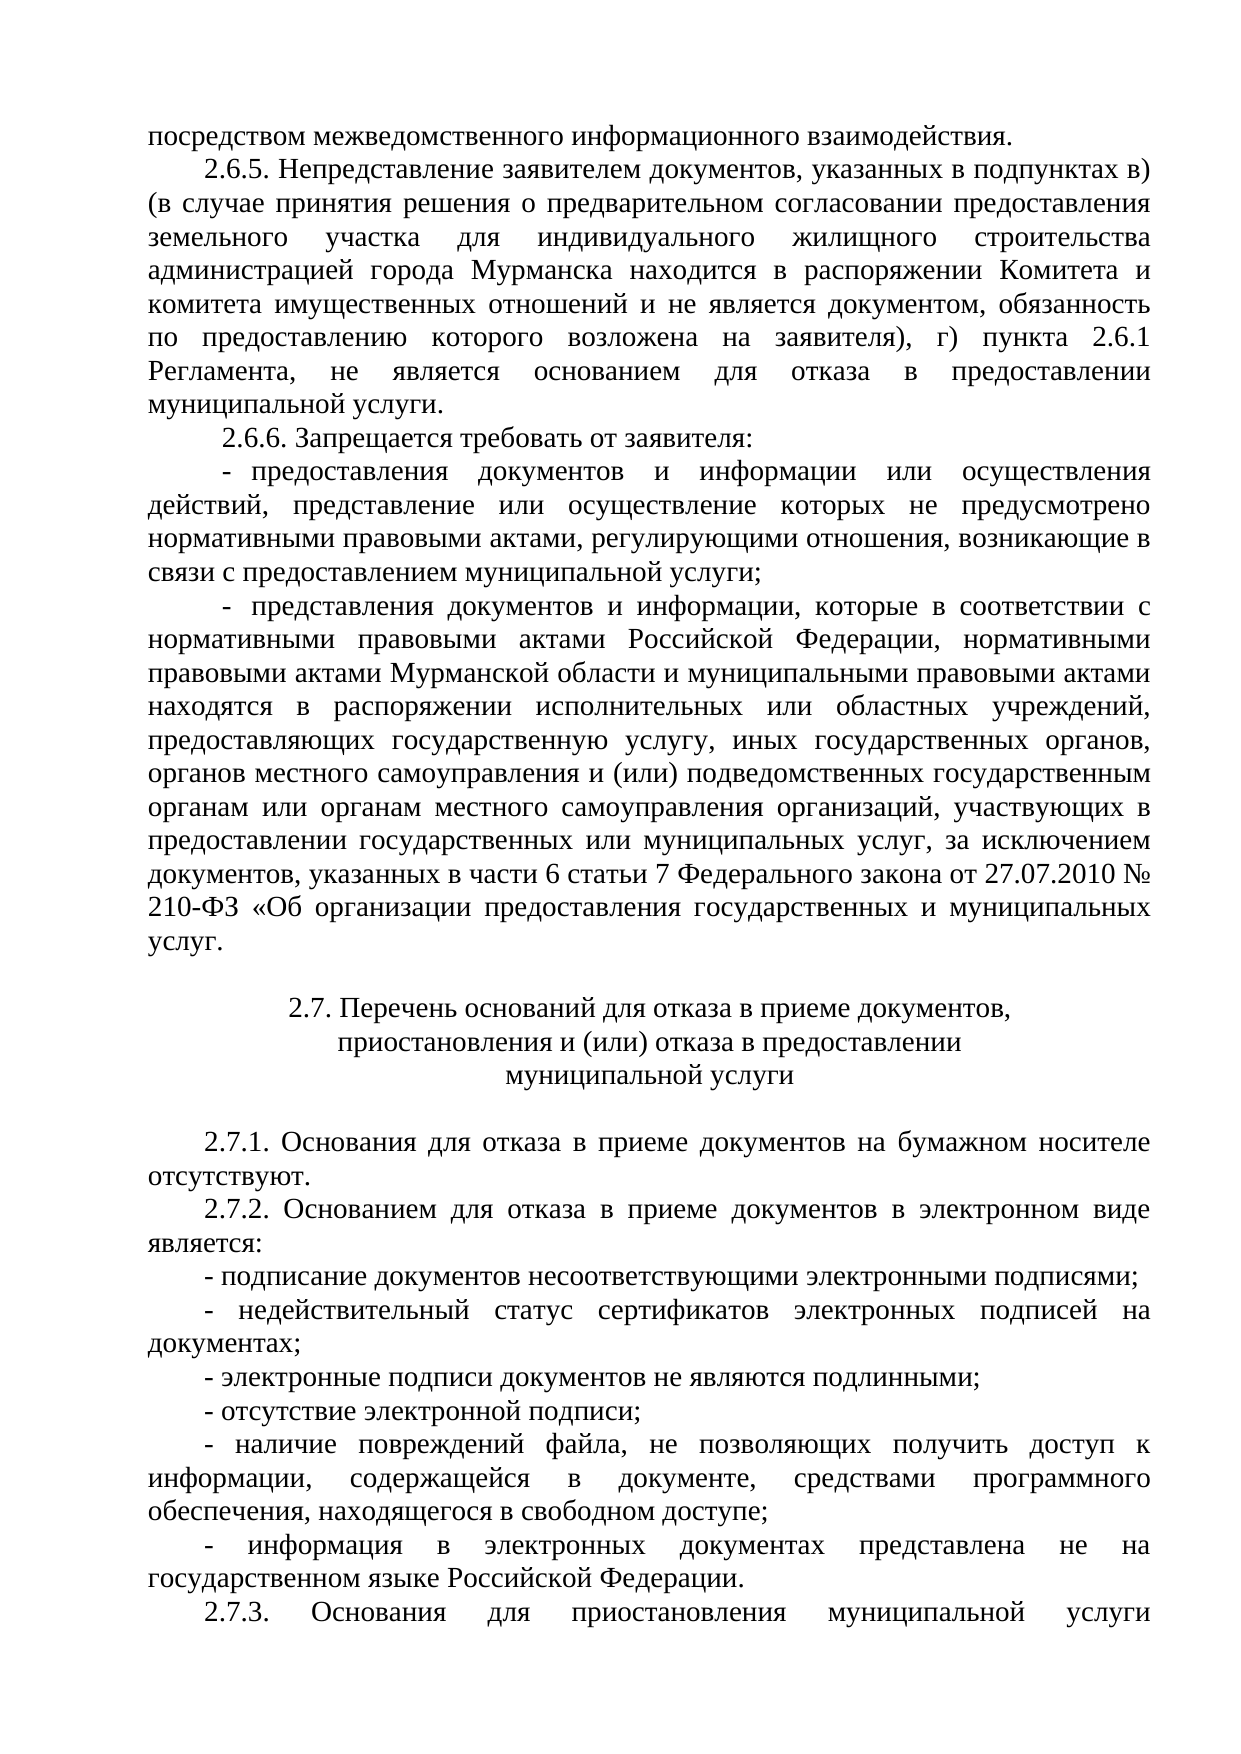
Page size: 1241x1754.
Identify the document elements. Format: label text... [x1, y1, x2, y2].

text - наличие повреждений файла, не позволяющих получить доступ к информации, содержащейся в документе, средствами программного обеспечения, находящегося в свободном доступе; [148, 1426, 1152, 1527]
text - предоставления документов и информации или осуществления действий, представление или осуществление которых не предусмотрено нормативными правовыми актами, регулирующими отношения, возникающие в связи с предоставлением муниципальной услуги; [148, 453, 1152, 588]
text - информация в электронных документах представлена не на государственном языке Российской Федерации. [148, 1527, 1152, 1594]
text - подписание документов несоответствующими электронными подписями; [148, 1258, 1152, 1292]
text - представления документов и информации, которые в соответствии с нормативными правовыми актами Российской Федерации, нормативными правовыми актами Мурманской области и муниципальными правовыми актами находятся в распоряжении исполнительных или областных учреждений, предоставляющих государственную услугу, иных государственных органов, органов местного самоуправления и (или) подведомственных государственным органам или органам местного самоуправления организаций, участвующих в предоставлении государственных или муниципальных услуг, за исключением документов, указанных в части 6 статьи 7 Федерального закона от 27.07.2010 № 210-ФЗ «Об организации предоставления государственных и муниципальных услуг. [148, 588, 1152, 957]
text 2.6.6. Запрещается требовать от заявителя: [148, 420, 1152, 453]
text - недействительный статус сертификатов электронных подписей на документах; [148, 1292, 1152, 1359]
text муниципальной услуги [148, 1057, 1152, 1091]
text 2.6.5. Непредставление заявителем документов, указанных в подпунктах в) (в случае принятия решения о предварительном согласовании предоставления земельного участка для индивидуального жилищного строительства администрацией города Мурманска находится в распоряжении Комитета и комитета имущественных отношений и не является документом, обязанность по предоставлению которого возложена на заявителя), г) пункта 2.6.1 Регламента, не является основанием для отказа в предоставлении муниципальной услуги. [148, 152, 1152, 420]
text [148, 1594, 1152, 1627]
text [148, 118, 1152, 152]
text - электронные подписи документов не являются подлинными; [148, 1359, 1152, 1393]
text - отсутствие электронной подписи; [148, 1393, 1152, 1426]
text приостановления и (или) отказа в предоставлении [148, 1024, 1152, 1057]
text 2.7.2. Основанием для отказа в приеме документов в электронном виде является: [148, 1191, 1152, 1258]
text 2.7. Перечень оснований для отказа в приеме документов, [148, 990, 1152, 1024]
text 2.7.1. Основания для отказа в приеме документов на бумажном носителе отсутствуют. [148, 1124, 1152, 1191]
